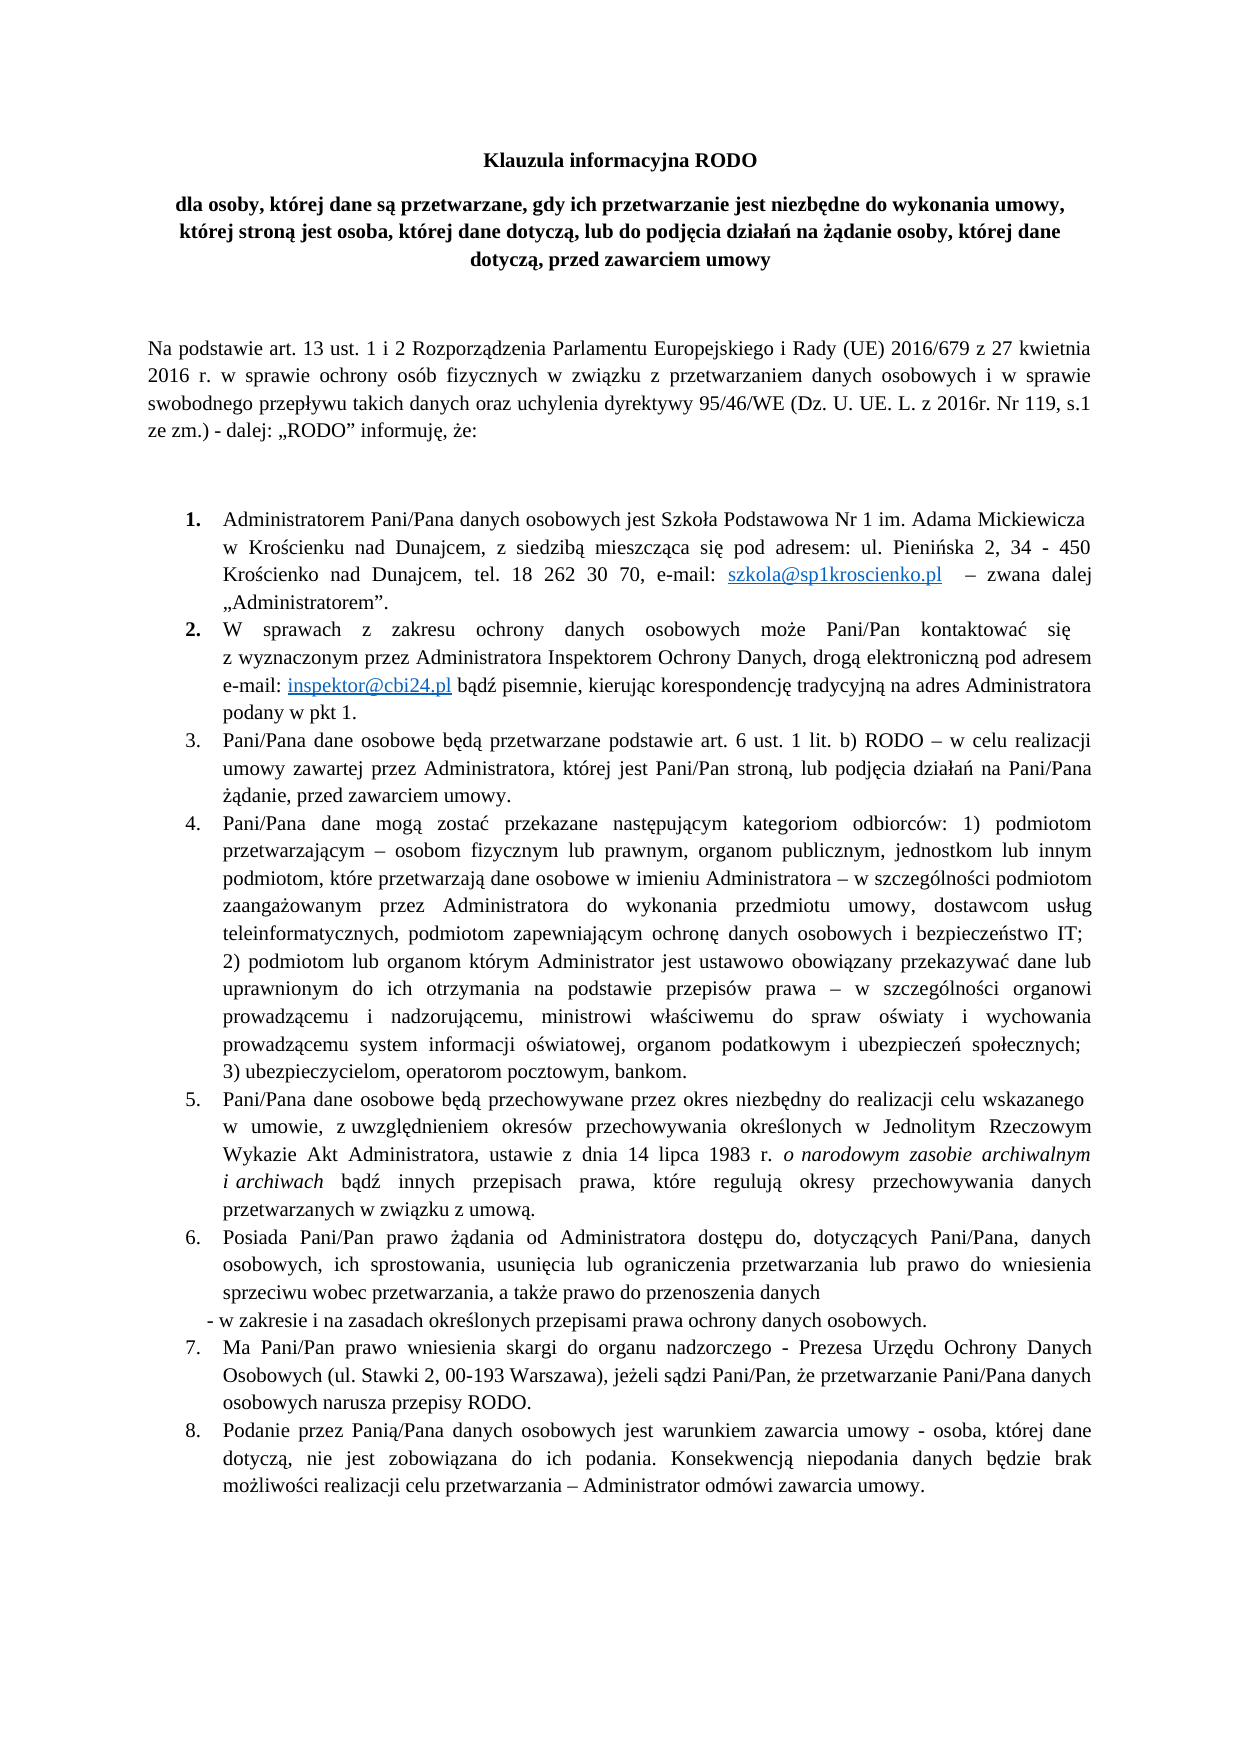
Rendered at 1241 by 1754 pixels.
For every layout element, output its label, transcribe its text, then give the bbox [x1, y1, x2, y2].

list Pani/Pana dane osobowe będą przetwarzane podstawie art. 6 ust. 1 lit. b) RODO – w celu realizacji umowy zawartej przez Administratora, której jest Pani/Pan stroną, lub podjęcia działań na Pani/Pana żądanie, przed zawarciem umowy. [185, 728, 1093, 807]
text Na podstawie art. 13 ust. 1 i 2 Rozporządzenia Parlamentu Europejskiego i Rady (UE) 2016/679 z 27 kwietnia 2016 r. w sprawie ochrony osób fizycznych w związku z przetwarzaniem danych osobowych i w sprawie swobodnego przepływu takich danych oraz uchylenia dyrektywy 95/46/WE (Dz. U. UE. L. z 2016r. Nr 119, s.1 ze zm.) - dalej: „RODO” informuję, że: [148, 336, 1093, 442]
list - w zakresie i na zasadach określonych przepisami prawa ochrony danych osobowych. [207, 1307, 1093, 1332]
list Administratorem Pani/Pana danych osobowych jest Szkoła Podstawowa Nr 1 im. Adama Mickiewicza w Krościenku nad Dunajcem, z siedzibą mieszcząca się pod adresem: ul. Pienińska 2, 34 - 450 Krościenko nad Dunajcem, tel. 18 262 30 70, e-mail: szkola@sp1kroscienko.pl – zwana dalej „Administratorem”. [185, 507, 1093, 614]
list Posiada Pani/Pan prawo żądania od Administratora dostępu do, dotyczących Pani/Pana, danych osobowych, ich sprostowania, usunięcia lub ograniczenia przetwarzania lub prawo do wniesienia sprzeciwu wobec przetwarzania, a także prawo do przenoszenia danych [185, 1225, 1093, 1304]
list W sprawach z zakresu ochrony danych osobowych może Pani/Pan kontaktować się z wyznaczonym przez Administratora Inspektorem Ochrony Danych, drogą elektroniczną pod adresem e-mail: inspektor@cbi24.pl bądź pisemnie, kierując korespondencję tradycyjną na adres Administratora podany w pkt 1. [185, 617, 1093, 724]
text dla osoby, której dane są przetwarzane, gdy ich przetwarzanie jest niezbędne do wykonania umowy, której stroną jest osoba, której dane dotyczą, lub do podjęcia działań na żądanie osoby, której dane dotyczą, przed zawarciem umowy [148, 192, 1093, 271]
text Klauzula informacyjna RODO [148, 148, 1093, 172]
list Pani/Pana dane osobowe będą przechowywane przez okres niezbędny do realizacji celu wskazanego w umowie, z uwzględnieniem okresów przechowywania określonych w Jednolitym Rzeczowym Wykazie Akt Administratora, ustawie z dnia 14 lipca 1983 r. o narodowym zasobie archiwalnym i archiwach bądź innych przepisach prawa, które regulują okresy przechowywania danych przetwarzanych w związku z umową. [185, 1087, 1093, 1221]
list Ma Pani/Pan prawo wniesienia skargi do organu nadzorczego - Prezesa Urzędu Ochrony Danych Osobowych (ul. Stawki 2, 00-193 Warszawa), jeżeli sądzi Pani/Pan, że przetwarzanie Pani/Pana danych osobowych narusza przepisy RODO. [185, 1335, 1093, 1414]
list Pani/Pana dane mogą zostać przekazane następującym kategoriom odbiorców: 1) podmiotom przetwarzającym – osobom fizycznym lub prawnym, organom publicznym, jednostkom lub innym podmiotom, które przetwarzają dane osobowe w imieniu Administratora – w szczególności podmiotom zaangażowanym przez Administratora do wykonania przedmiotu umowy, dostawcom usług teleinformatycznych, podmiotom zapewniającym ochronę danych osobowych i bezpieczeństwo IT; 2) podmiotom lub organom którym Administrator jest ustawowo obowiązany przekazywać dane lub uprawnionym do ich otrzymania na podstawie przepisów prawa – w szczególności organowi prowadzącemu i nadzorującemu, ministrowi właściwemu do spraw oświaty i wychowania prowadzącemu system informacji oświatowej, organom podatkowym i ubezpieczeń społecznych; 3) ubezpieczycielom, operatorom pocztowym, bankom. [185, 811, 1093, 1083]
list Podanie przez Panią/Pana danych osobowych jest warunkiem zawarcia umowy - osoba, której dane dotyczą, nie jest zobowiązana do ich podania. Konsekwencją niepodania danych będzie brak możliwości realizacji celu przetwarzania – Administrator odmówi zawarcia umowy. [185, 1418, 1093, 1497]
